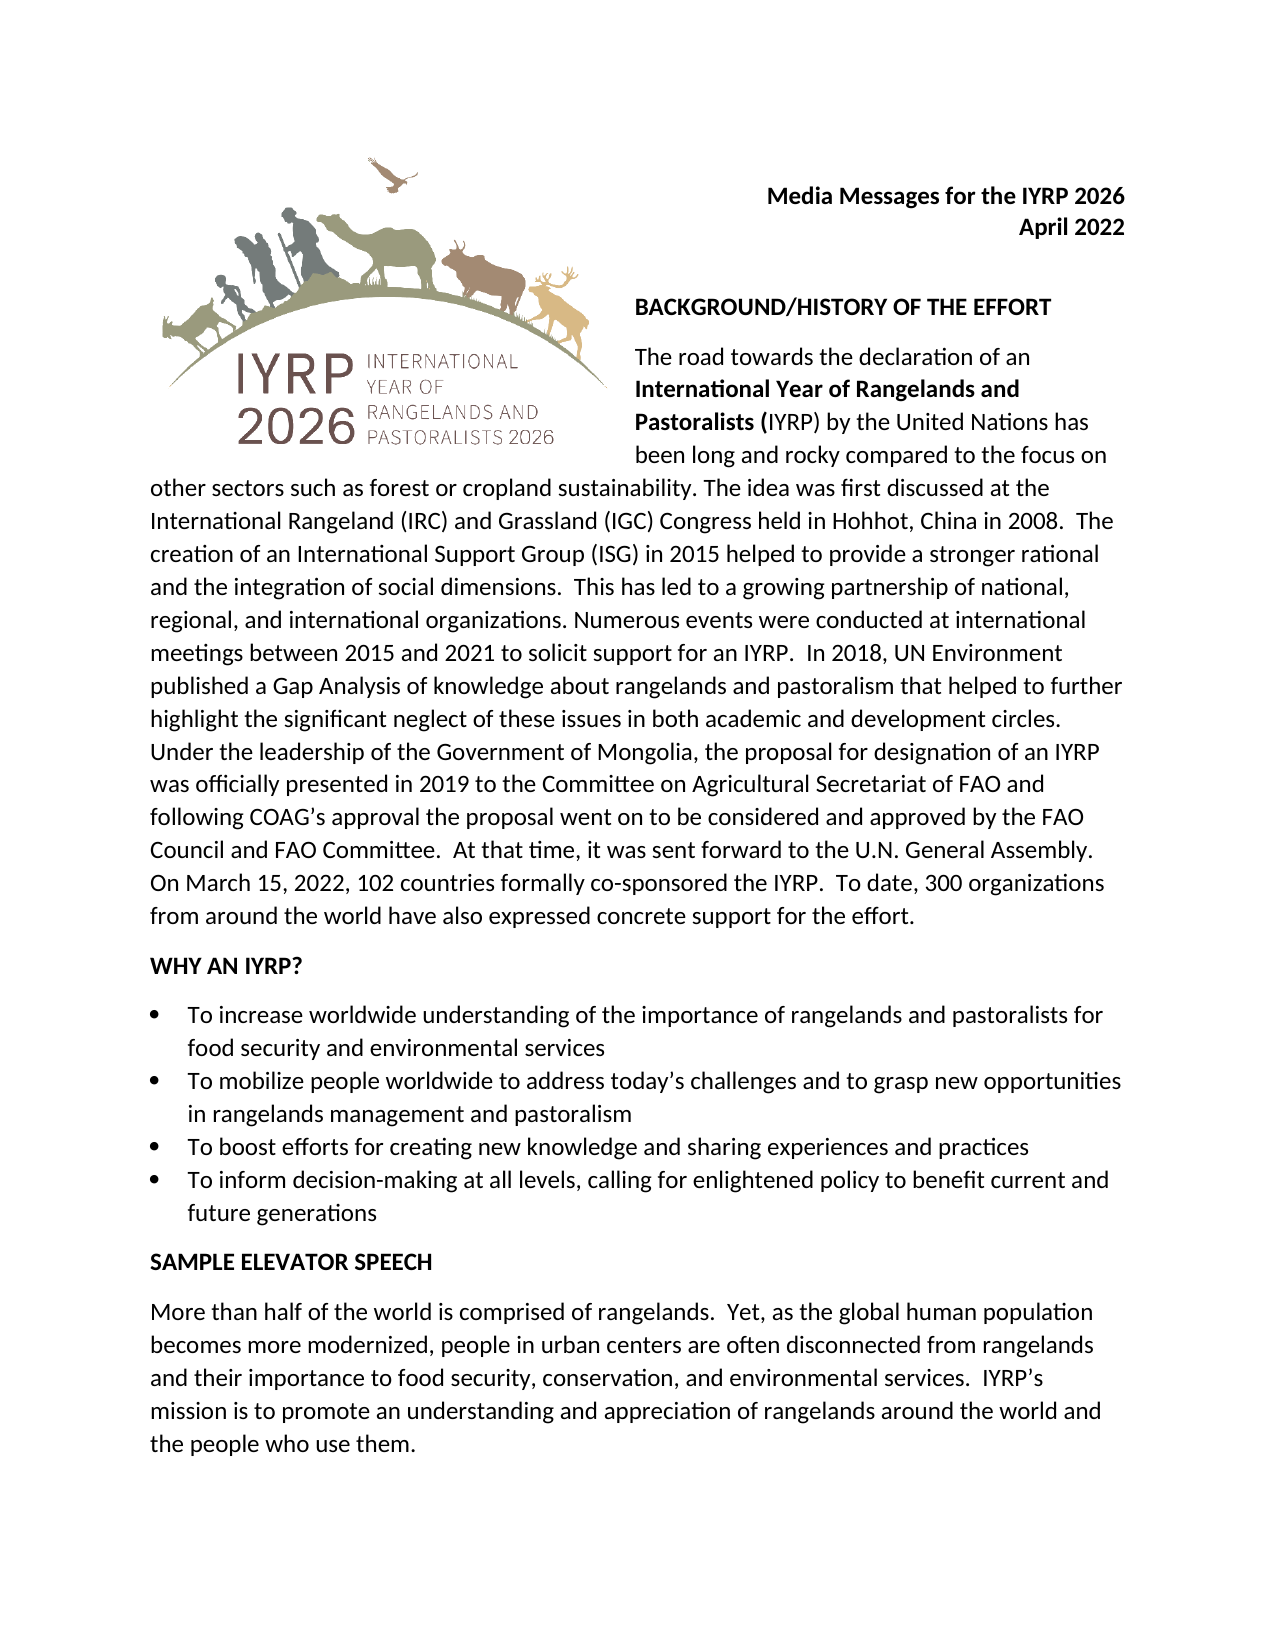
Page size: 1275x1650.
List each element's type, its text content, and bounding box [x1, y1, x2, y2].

picture [150, 150, 615, 450]
list To boost efforts for creating new knowledge and sharing experiences and practices [150, 1131, 1125, 1162]
list To inform decision-making at all levels, calling for enlightened policy to benefit current and future generations [150, 1164, 1125, 1227]
text SAMPLE ELEVATOR SPEECH [150, 1247, 1125, 1277]
text Media Messages for the IYRP 2026 [615, 181, 1125, 211]
text April 2022 [615, 211, 1125, 242]
list To increase worldwide understanding of the importance of rangelands and pastoralists for food security and environmental services [150, 999, 1125, 1063]
text BACKGROUND/HISTORY OF THE EFFORT [615, 291, 1125, 322]
text WHY AN IYRP? [150, 950, 1125, 980]
list To mobilize people worldwide to address today’s challenges and to grasp new opportunities in rangelands management and pastoralism [150, 1065, 1125, 1129]
text The road towards the declaration of an International Year of Rangelands and Pastoralists (IYRP) by the United Nations has been long and rocky compared to the focus on other sectors such as forest or cropland sustainability. The idea was first discussed at the International Rangeland (IRC) and Grassland (IGC) Congress held in Hohhot, China in 2008. The creation of an International Support Group (ISG) in 2015 helped to provide a stronger rational and the integration of social dimensions. This has led to a growing partnership of national, regional, and international organizations. Numerous events were conducted at international meetings between 2015 and 2021 to solicit support for an IYRP. In 2018, UN Environment published a Gap Analysis of knowledge about rangelands and pastoralism that helped to further highlight the significant neglect of these issues in both academic and development circles. Under the leadership of the Government of Mongolia, the proposal for designation of an IYRP was officially presented in 2019 to the Committee on Agricultural Secretariat of FAO and following COAG’s approval the proposal went on to be considered and approved by the FAO Council and FAO Committee. At that time, it was sent forward to the U.N. General Assembly. On March 15, 2022, 102 countries formally co-sponsored the IYRP. To date, 300 organizations from around the world have also expressed concrete support for the effort. [150, 341, 1125, 931]
text More than half of the world is comprised of rangelands. Yet, as the global human population becomes more modernized, people in urban centers are often disconnected from rangelands and their importance to food security, conservation, and environmental services. IYRP’s mission is to promote an understanding and appreciation of rangelands around the world and the people who use them. [150, 1296, 1125, 1458]
